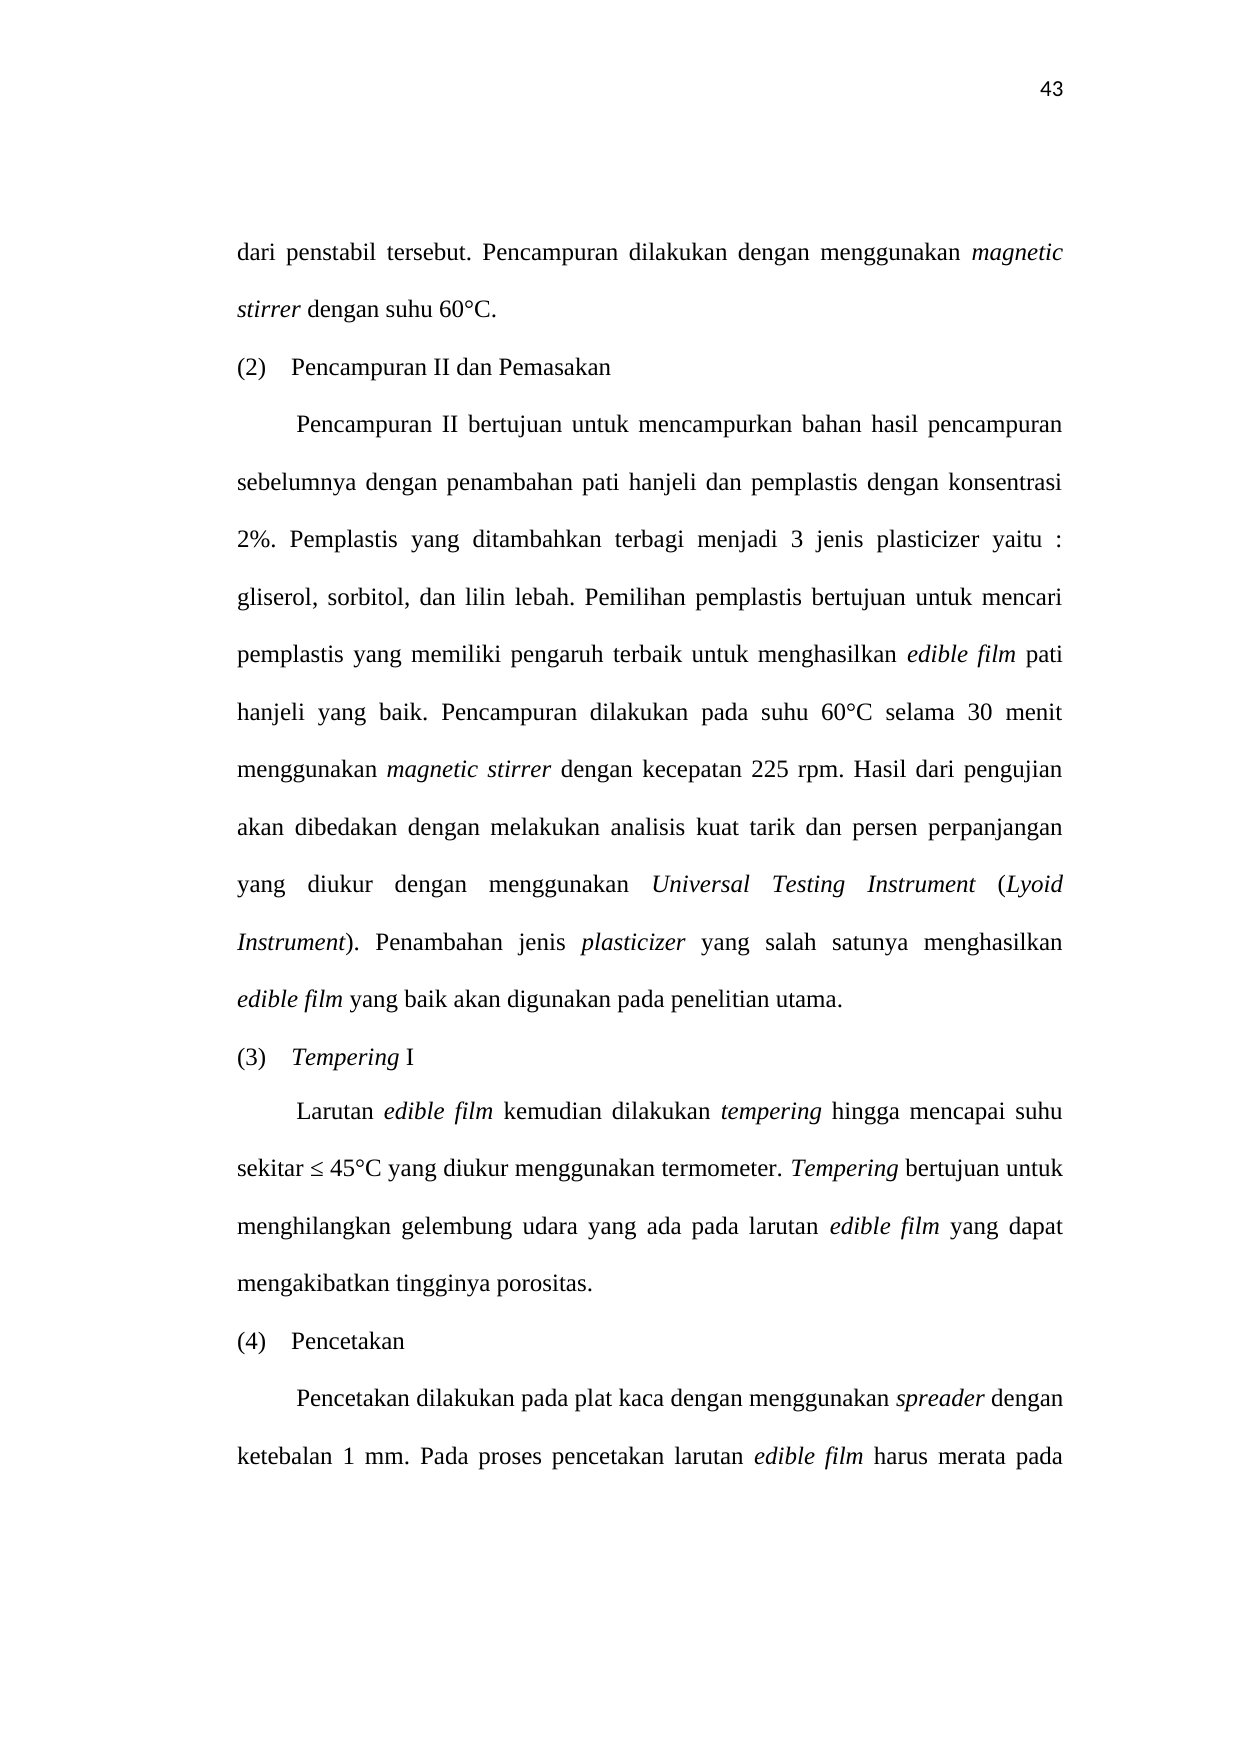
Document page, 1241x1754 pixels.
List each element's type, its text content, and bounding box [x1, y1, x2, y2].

text (3) Tempering I [237, 1042, 1063, 1071]
text Pencampuran II bertujuan untuk mencampurkan bahan hasil pencampuran sebelumnya dengan penambahan pati hanjeli dan pemplastis dengan konsentrasi 2%. Pemplastis yang ditambahkan terbagi menjadi 3 jenis plasticizer yaitu : gliserol, sorbitol, dan lilin lebah. Pemilihan pemplastis bertujuan untuk mencari pemplastis yang memiliki pengaruh terbaik untuk menghasilkan edible film pati hanjeli yang baik. Pencampuran dilakukan pada suhu 60°C selama 30 menit menggunakan magnetic stirrer dengan kecepatan 225 rpm. Hasil dari pengujian akan dibedakan dengan melakukan analisis kuat tarik dan persen perpanjangan yang diukur dengan menggunakan Universal Testing Instrument (Lyoid Instrument). Penambahan jenis plasticizer yang salah satunya menghasilkan edible film yang baik akan digunakan pada penelitian utama. [237, 409, 1063, 1013]
text Larutan edible film kemudian dilakukan tempering hingga mencapai suhu sekitar ≤ 45°C yang diukur menggunakan termometer. Tempering bertujuan untuk menghilangkan gelembung udara yang ada pada larutan edible film yang dapat mengakibatkan tingginya porositas. [237, 1096, 1063, 1297]
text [237, 1383, 1063, 1469]
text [237, 237, 1063, 323]
text (2) Pencampuran II dan Pemasakan [237, 352, 1063, 381]
text (4) Pencetakan [237, 1326, 1063, 1354]
